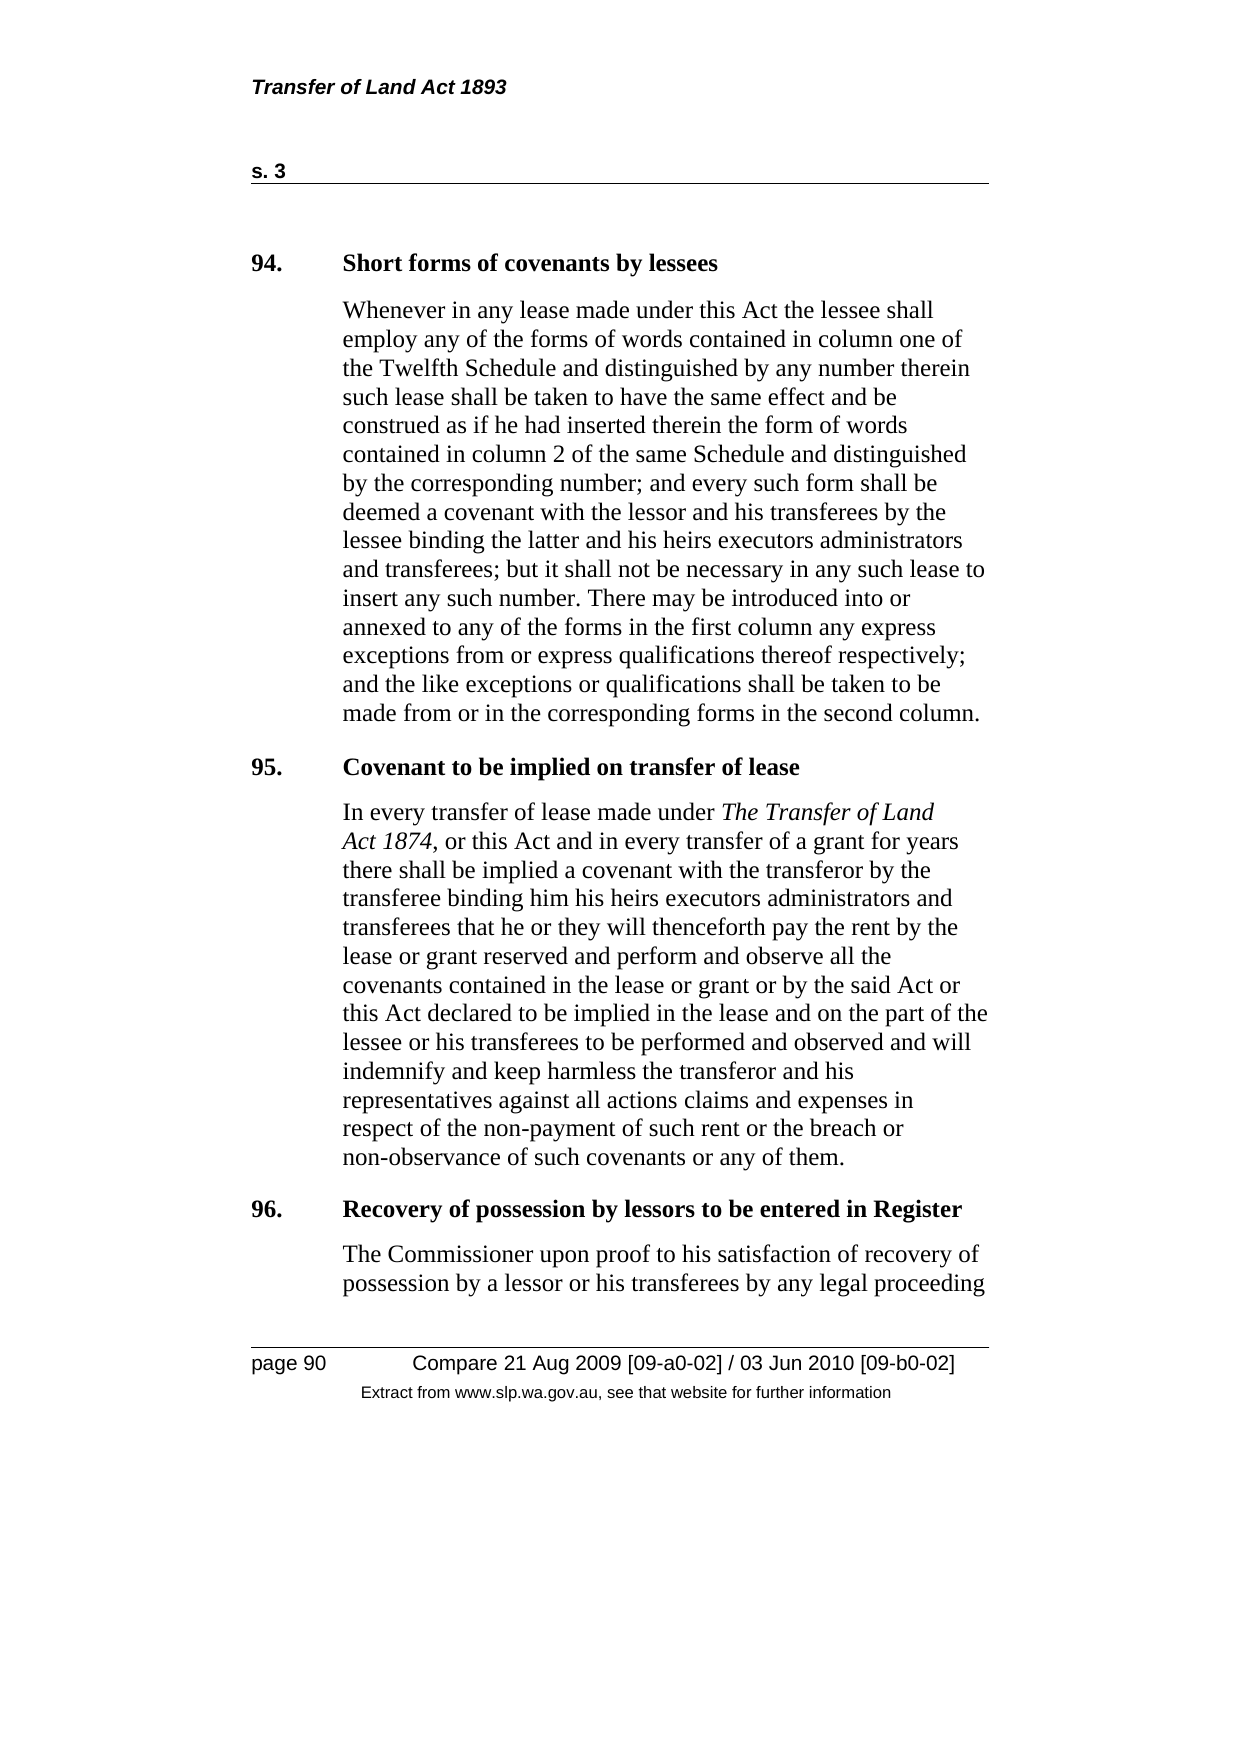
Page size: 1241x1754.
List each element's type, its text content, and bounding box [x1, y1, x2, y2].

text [251, 1239, 989, 1297]
subtitle 96. Recovery of possession by lessors to be entered in Register [251, 1194, 989, 1223]
text Whenever in any lease made under this Act the lessee shall employ any of the forms of words contained in column one of the Twelfth Schedule and distinguished by any number therein such lease shall be taken to have the same effect and be construed as if he had inserted therein the form of words contained in column 2 of the same Schedule and distinguished by the corresponding number; and every such form shall be deemed a covenant with the lessor and his transferees by the lessee binding the latter and his heirs executors administrators and transferees; but it shall not be necessary in any such lease to insert any such number. There may be introduced into or annexed to any of the forms in the first column any express exceptions from or express qualifications thereof respectively; and the like exceptions or qualifications shall be taken to be made from or in the corresponding forms in the second column. [251, 296, 989, 727]
subtitle 95. Covenant to be implied on transfer of lease [251, 752, 989, 781]
subtitle 94. Short forms of covenants by lessees [251, 248, 989, 277]
text In every transfer of lease made under The Transfer of Land Act 1874, or this Act and in every transfer of a grant for years there shall be implied a covenant with the transferor by the transferee binding him his heirs executors administrators and transferees that he or they will thenceforth pay the rent by the lease or grant reserved and perform and observe all the covenants contained in the lease or grant or by the said Act or this Act declared to be implied in the lease and on the part of the lessee or his transferees to be performed and observed and will indemnify and keep harmless the transferor and his representatives against all actions claims and expenses in respect of the non-payment of such rent or the breach or non-observance of such covenants or any of them. [251, 797, 989, 1171]
